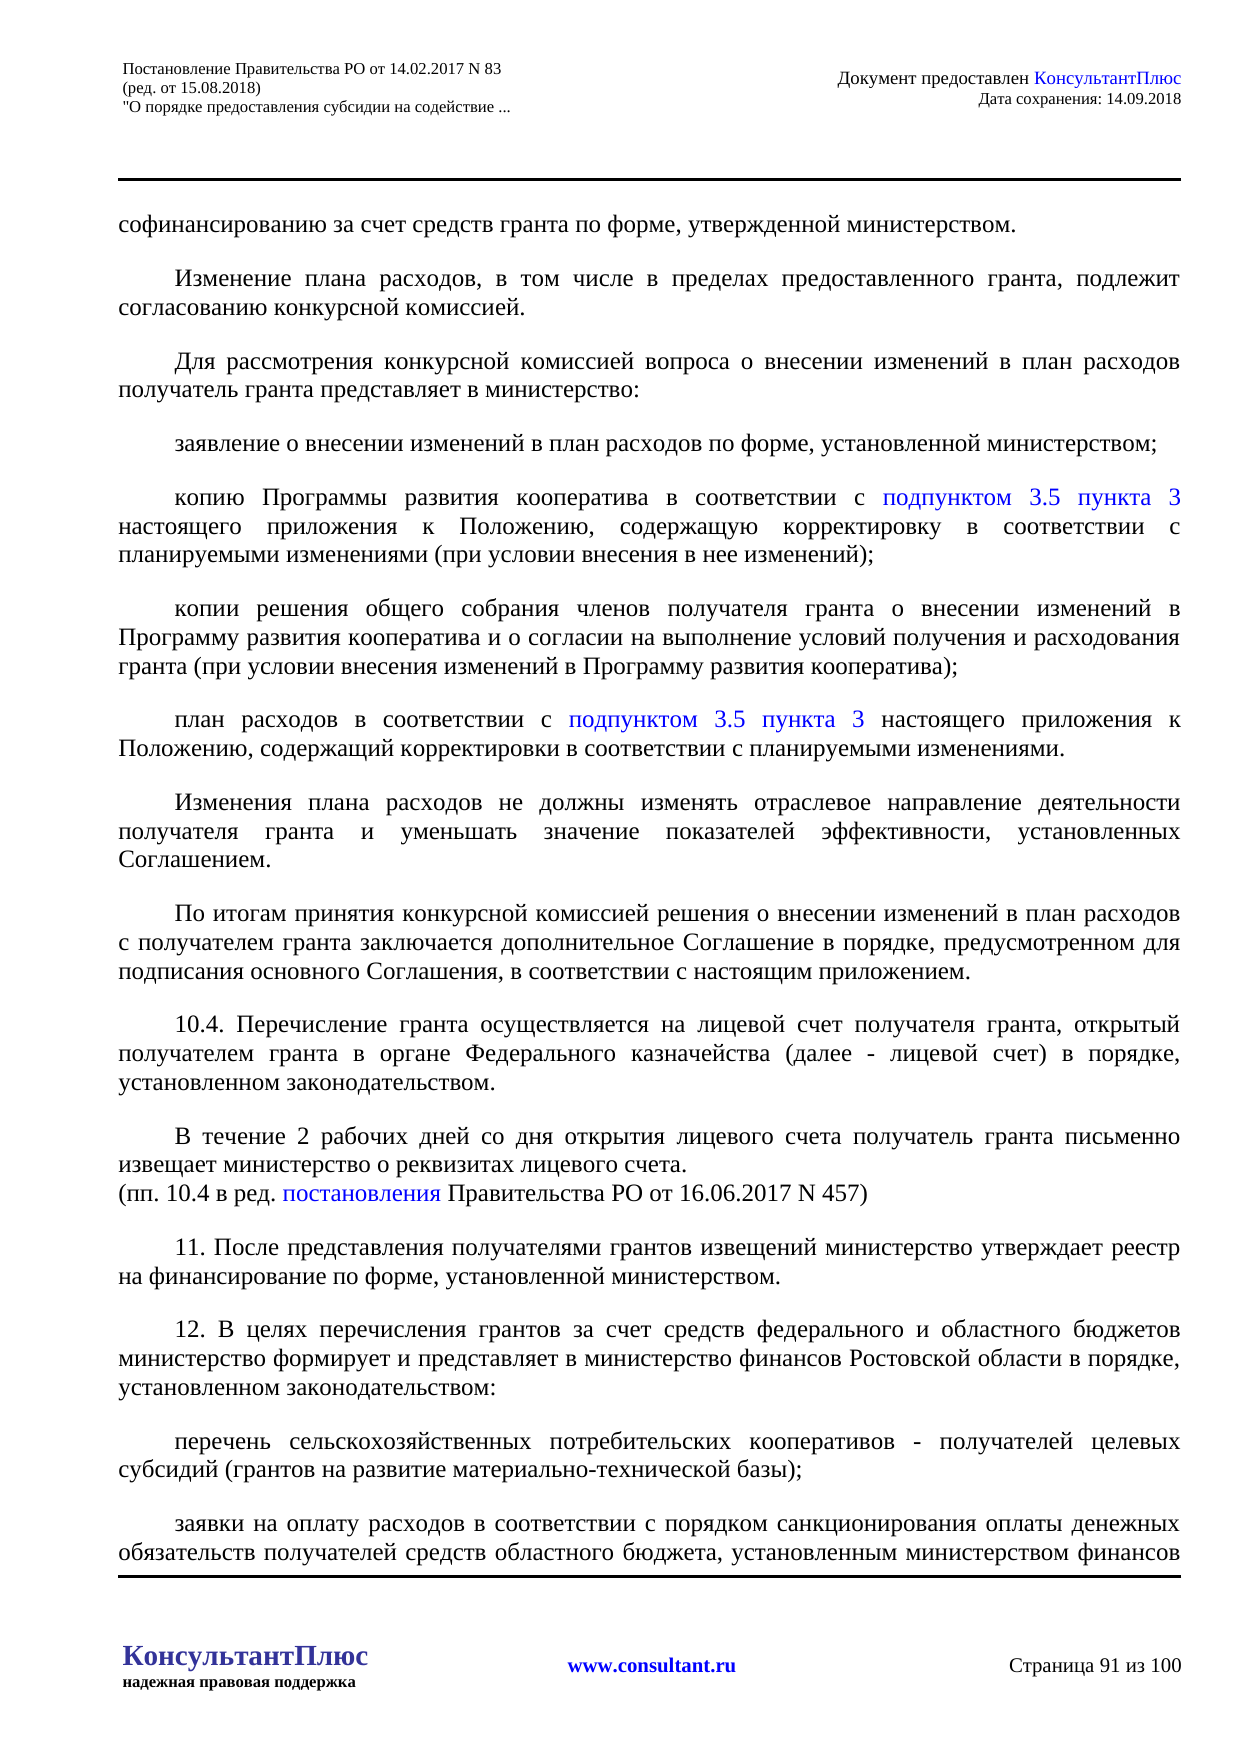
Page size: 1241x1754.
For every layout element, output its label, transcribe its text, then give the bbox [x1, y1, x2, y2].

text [118, 209, 1181, 238]
text копии решения общего собрания членов получателя гранта о внесении изменений в Программу развития кооператива и о согласии на выполнение условий получения и расходования гранта (при условии внесения изменений в Программу развития кооператива); [118, 593, 1181, 679]
text копию Программы развития кооператива в соответствии с подпунктом 3.5 пункта 3 настоящего приложения к Положению, содержащую корректировку в соответствии с планируемыми изменениями (при условии внесения в нее изменений); [118, 482, 1181, 568]
text Для рассмотрения конкурсной комиссией вопроса о внесении изменений в план расходов получатель гранта представляет в министерство: [118, 346, 1181, 403]
text перечень сельскохозяйственных потребительских кооперативов - получателей целевых субсидий (грантов на развитие материально-технической базы); [118, 1426, 1181, 1483]
text 11. После представления получателями грантов извещений министерство утверждает реестр на финансирование по форме, установленной министерством. [118, 1232, 1181, 1289]
text 10.4. Перечисление гранта осуществляется на лицевой счет получателя гранта, открытый получателем гранта в органе Федерального казначейства (далее - лицевой счет) в порядке, установленном законодательством. [118, 1009, 1181, 1096]
text 12. В целях перечисления грантов за счет средств федерального и областного бюджетов министерство формирует и представляет в министерство финансов Ростовской области в порядке, установленном законодательством: [118, 1314, 1181, 1401]
text заявление о внесении изменений в план расходов по форме, установленной министерством; [118, 428, 1181, 457]
text Изменение плана расходов, в том числе в пределах предоставленного гранта, подлежит согласованию конкурсной комиссией. [118, 263, 1181, 321]
text По итогам принятия конкурсной комиссией решения о внесении изменений в план расходов с получателем гранта заключается дополнительное Соглашение в порядке, предусмотренном для подписания основного Соглашения, в соответствии с настоящим приложением. [118, 898, 1181, 984]
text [118, 1508, 1181, 1566]
text В течение 2 рабочих дней со дня открытия лицевого счета получатель гранта письменно извещает министерство о реквизитах лицевого счета. [118, 1121, 1181, 1178]
text план расходов в соответствии с подпунктом 3.5 пункта 3 настоящего приложения к Положению, содержащий корректировки в соответствии с планируемыми изменениями. [118, 704, 1181, 762]
text (пп. 10.4 в ред. постановления Правительства РО от 16.06.2017 N 457) [118, 1178, 1181, 1207]
text Изменения плана расходов не должны изменять отраслевое направление деятельности получателя гранта и уменьшать значение показателей эффективности, установленных Соглашением. [118, 787, 1181, 873]
